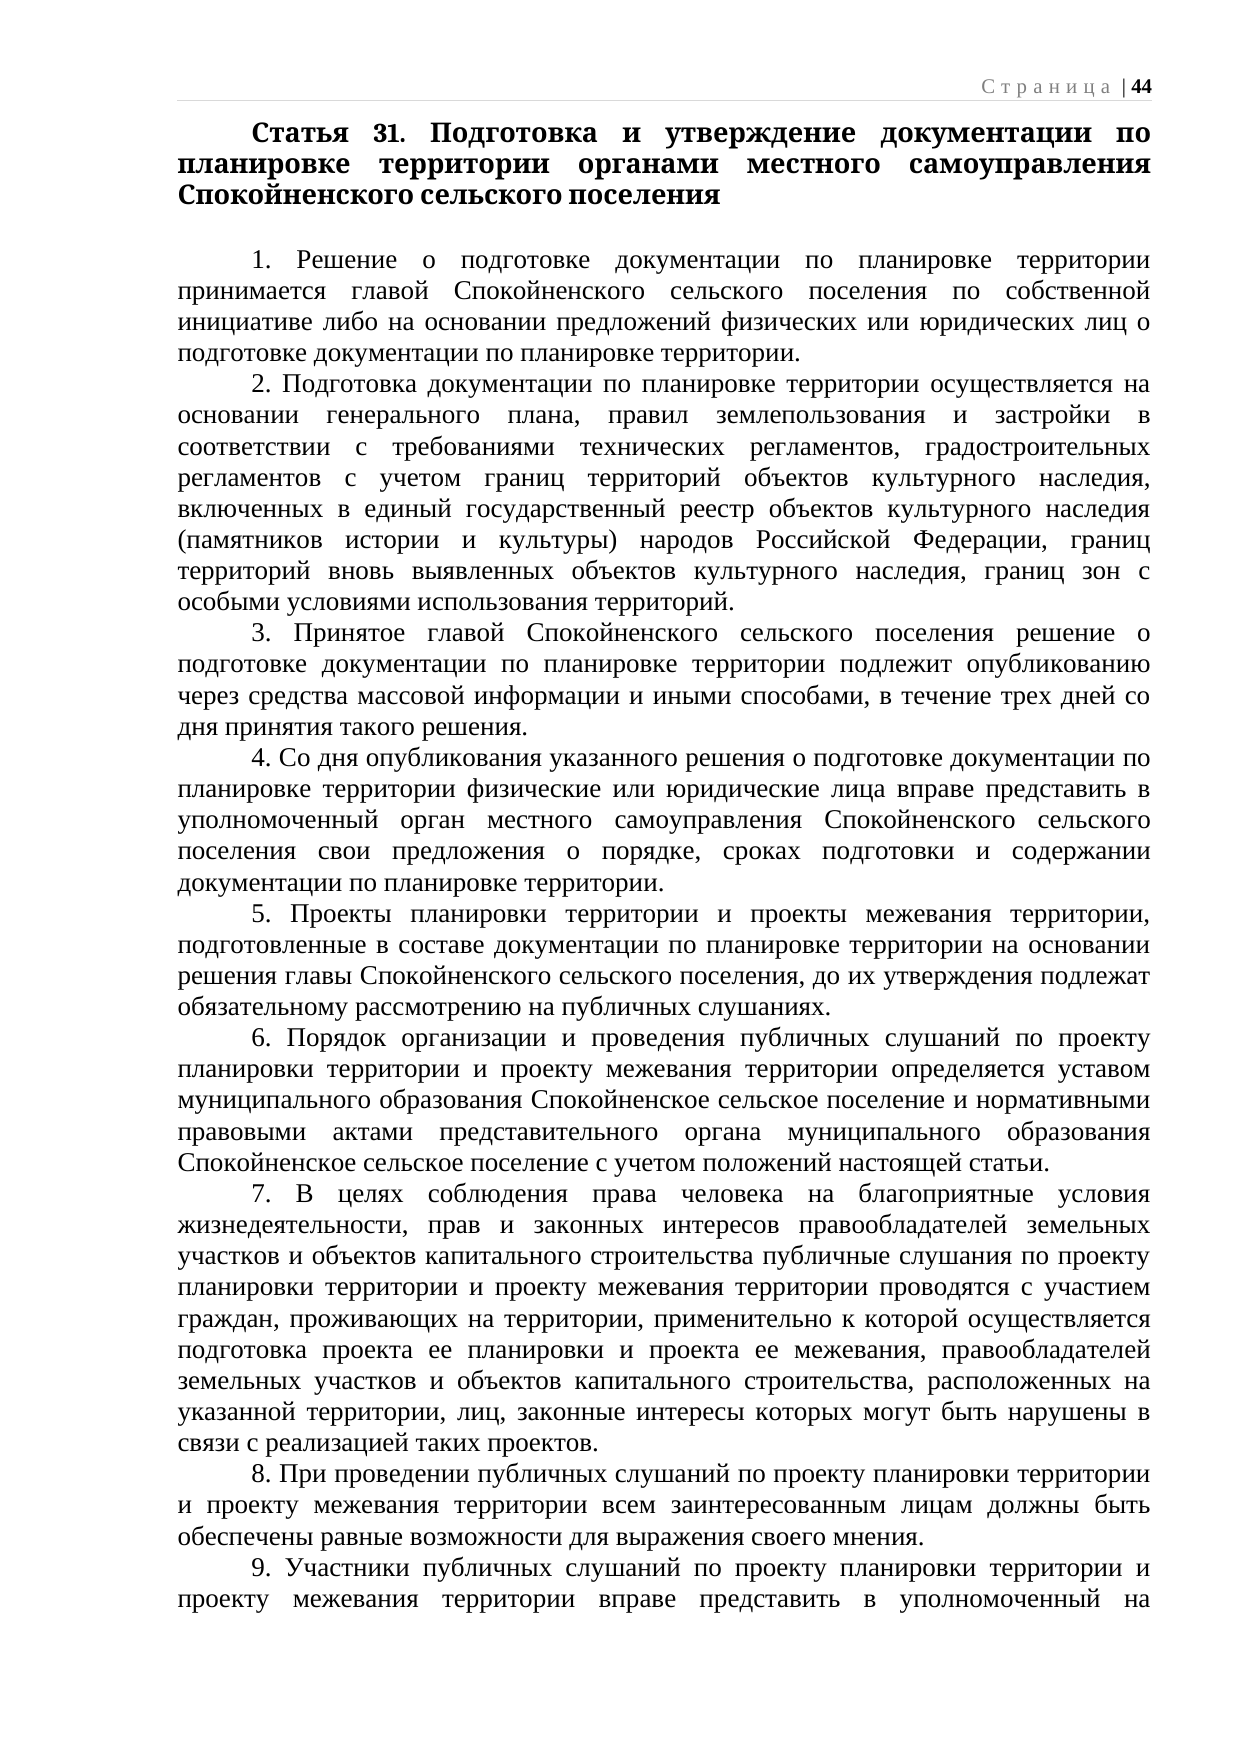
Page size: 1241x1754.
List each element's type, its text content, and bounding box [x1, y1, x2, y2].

text 2. Подготовка документации по планировке территории осуществляется на основании генерального плана, правил землепользования и застройки в соответствии с требованиями технических регламентов, градостроительных регламентов с учетом границ территорий объектов культурного наследия, включенных в единый государственный реестр объектов культурного наследия (памятников истории и культуры) народов Российской Федерации, границ территорий вновь выявленных объектов культурного наследия, границ зон с особыми условиями использования территорий. [177, 367, 1152, 616]
text 3. Принятое главой Спокойненского сельского поселения решение о подготовке документации по планировке территории подлежит опубликованию через средства массовой информации и иными способами, в течение трех дней со дня принятия такого решения. [177, 616, 1152, 741]
text Статья 31. Подготовка и утверждение документации по планировке территории органами местного самоуправления Спокойненского сельского поселения [177, 118, 1152, 212]
text 6. Порядок организации и проведения публичных слушаний по проекту планировки территории и проекту межевания территории определяется уставом муниципального образования Спокойненское сельское поселение и нормативными правовыми актами представительного органа муниципального образования Спокойненское сельское поселение с учетом положений настоящей статьи. [177, 1021, 1152, 1177]
text 8. При проведении публичных слушаний по проекту планировки территории и проекту межевания территории всем заинтересованным лицам должны быть обеспечены равные возможности для выражения своего мнения. [177, 1457, 1152, 1551]
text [177, 1551, 1152, 1613]
text 5. Проекты планировки территории и проекты межевания территории, подготовленные в составе документации по планировке территории на основании решения главы Спокойненского сельского поселения, до их утверждения подлежат обязательному рассмотрению на публичных слушаниях. [177, 897, 1152, 1021]
text 1. Решение о подготовке документации по планировке территории принимается главой Спокойненского сельского поселения по собственной инициативе либо на основании предложений физических или юридических лиц о подготовке документации по планировке территории. [177, 243, 1152, 367]
text 4. Со дня опубликования указанного решения о подготовке документации по планировке территории физические или юридические лица вправе представить в уполномоченный орган местного самоуправления Спокойненского сельского поселения свои предложения о порядке, сроках подготовки и содержании документации по планировке территории. [177, 741, 1152, 897]
text 7. В целях соблюдения права человека на благоприятные условия жизнедеятельности, прав и законных интересов правообладателей земельных участков и объектов капитального строительства публичные слушания по проекту планировки территории и проекту межевания территории проводятся с участием граждан, проживающих на территории, применительно к которой осуществляется подготовка проекта ее планировки и проекта ее межевания, правообладателей земельных участков и объектов капитального строительства, расположенных на указанной территории, лиц, законные интересы которых могут быть нарушены в связи с реализацией таких проектов. [177, 1177, 1152, 1457]
